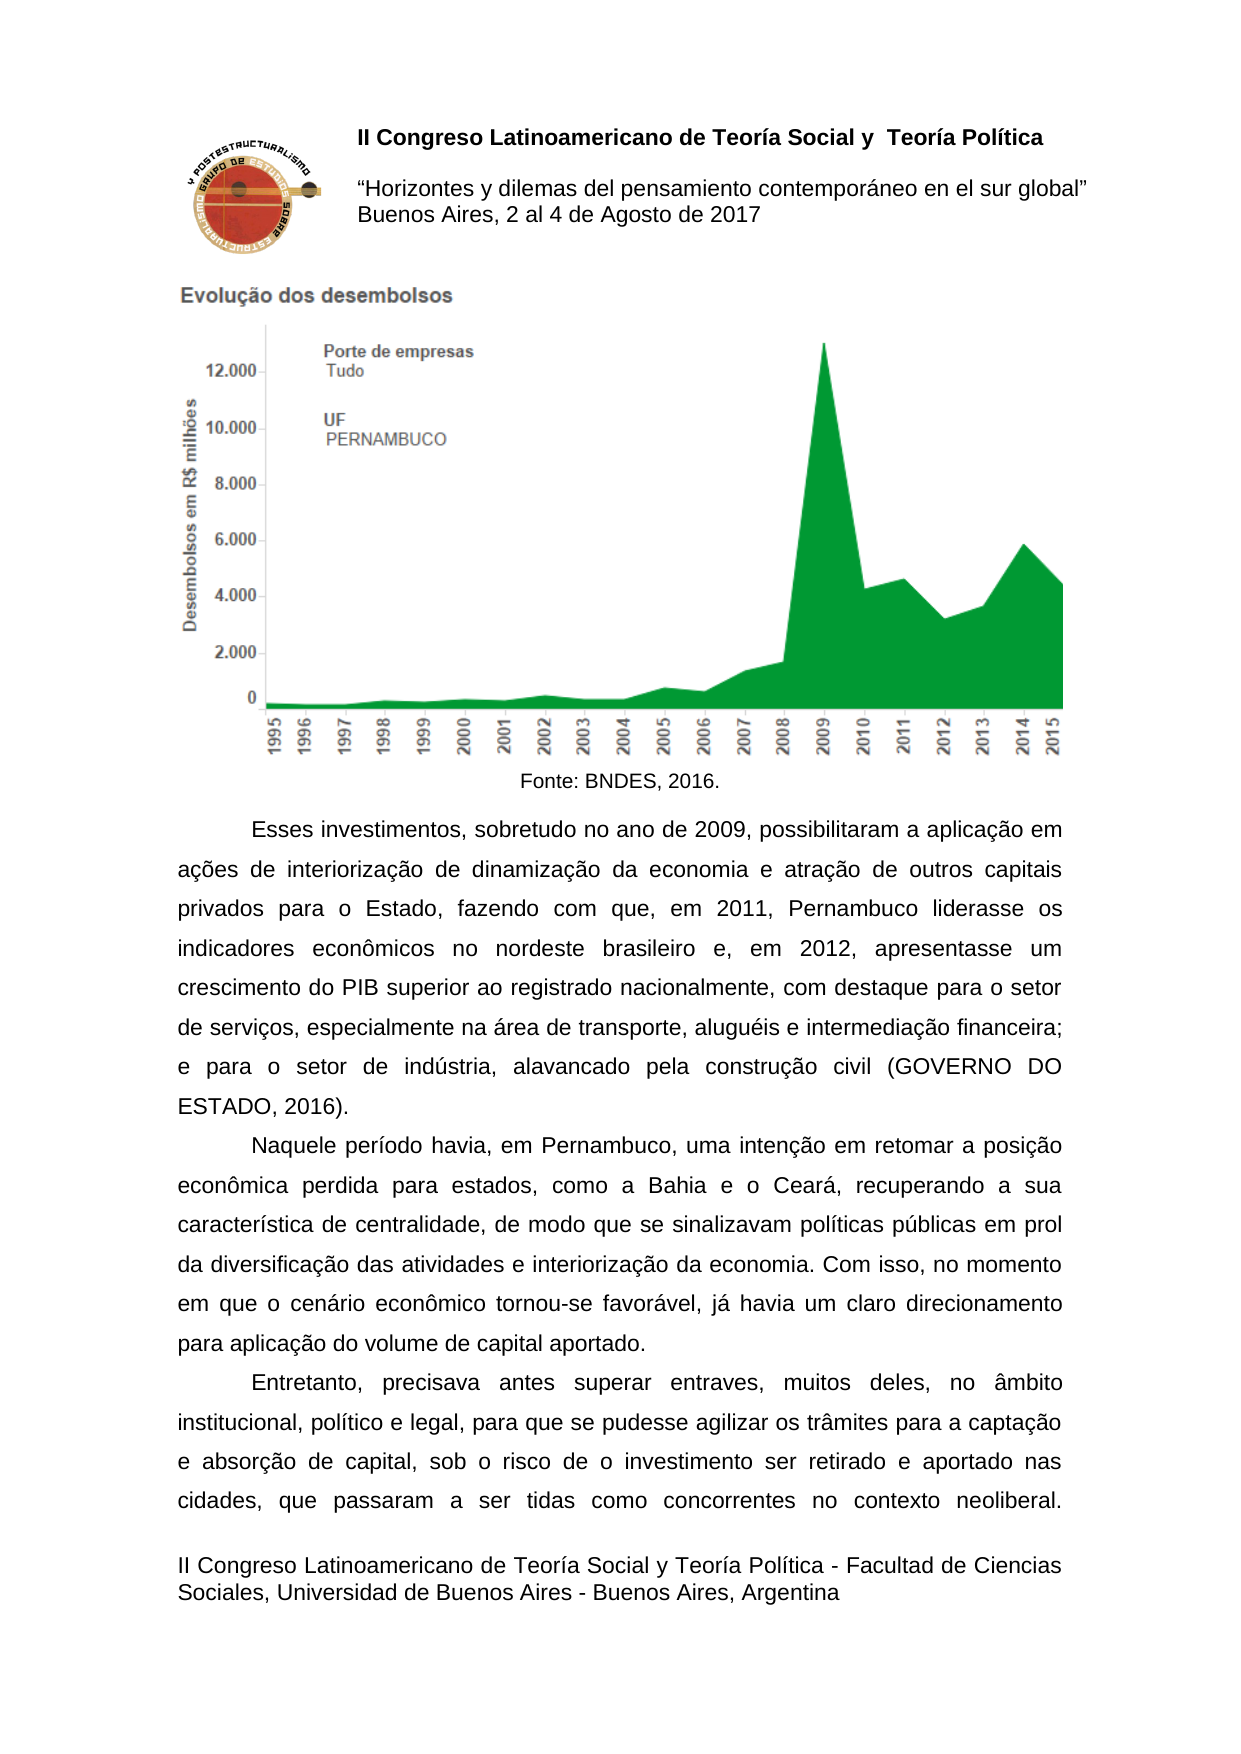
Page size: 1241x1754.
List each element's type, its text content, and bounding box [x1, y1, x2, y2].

text Esses investimentos, sobretudo no ano de 2009, possibilitaram a aplicação em ações de interiorização de dinamização da economia e atração de outros capitais privados para o Estado, fazendo com que, em 2011, Pernambuco liderasse os indicadores econômicos no nordeste brasileiro e, em 2012, apresentasse um crescimento do PIB superior ao registrado nacionalmente, com destaque para o setor de serviços, especialmente na área de transporte, aluguéis e intermediação financeira; e para o setor de indústria, alavancado pela construção civil (GOVERNO DO ESTADO, 2016). [177, 816, 1063, 1119]
picture [177, 98, 322, 261]
text Fonte: BNDES, 2016. [177, 769, 1063, 792]
text Naquele período havia, em Pernambuco, uma intenção em retomar a posição econômica perdida para estados, como a Bahia e o Ceará, recuperando a sua característica de centralidade, de modo que se sinalizavam políticas públicas em prol da diversificação das atividades e interiorização da economia. Com isso, no momento em que o cenário econômico tornou-se favorável, já havia um claro direcionamento para aplicação do volume de capital aportado. [177, 1132, 1063, 1356]
picture [177, 287, 1063, 769]
